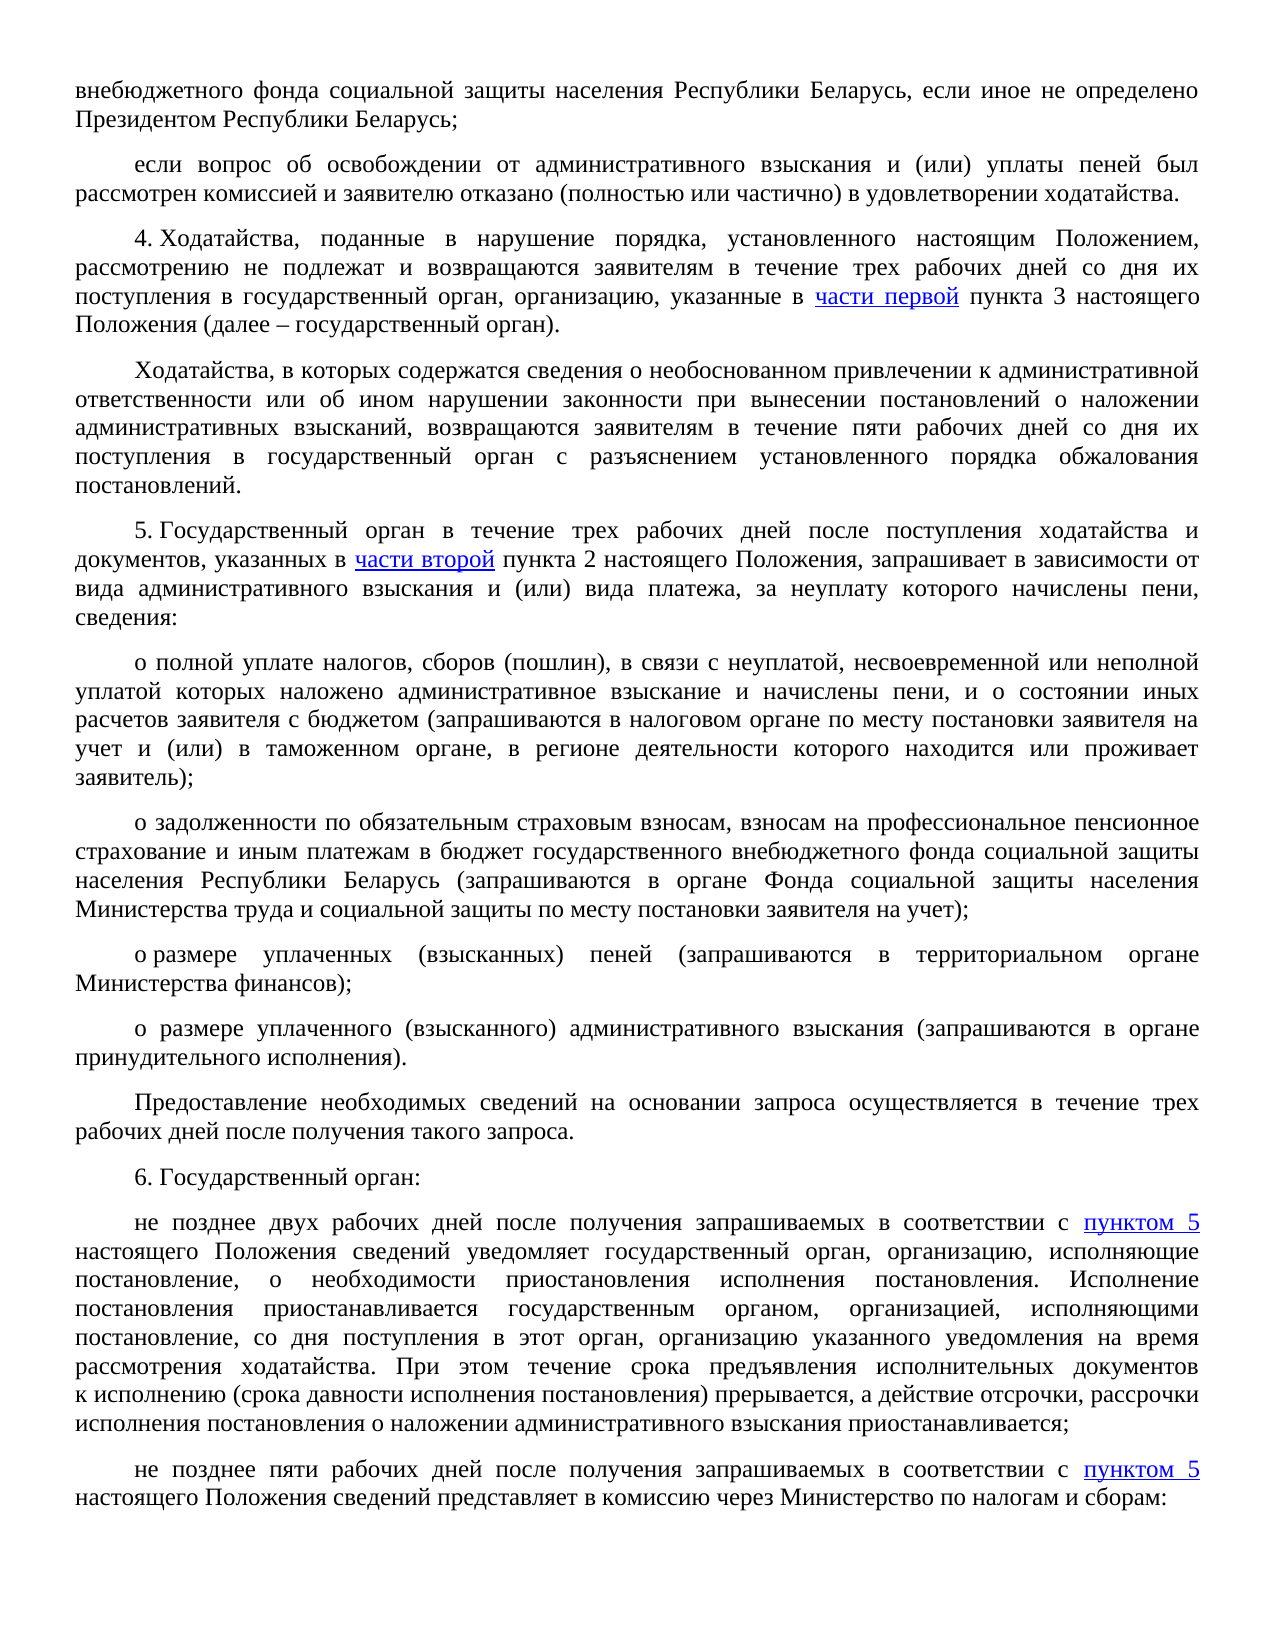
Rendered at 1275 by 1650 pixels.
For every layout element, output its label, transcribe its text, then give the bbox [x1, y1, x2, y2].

text Предоставление необходимых сведений на основании запроса осуществляется в течение трех рабочих дней после получения такого запроса. [75, 1087, 1200, 1145]
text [75, 75, 1200, 132]
text не позднее пяти рабочих дней после получения запрашиваемых в соответствии с пунктом 5 настоящего Положения сведений представляет в комиссию через Министерство по налогам и сборам: [75, 1454, 1200, 1511]
text если вопрос об освобождении от административного взыскания и (или) уплаты пеней был рассмотрен комиссией и заявителю отказано (полностью или частично) в удовлетворении ходатайства. [75, 149, 1200, 207]
text о задолженности по обязательным страховым взносам, взносам на профессиональное пенсионное страхование и иным платежам в бюджет государственного внебюджетного фонда социальной защиты населения Республики Беларусь (запрашиваются в органе Фонда социальной защиты населения Министерства труда и социальной защиты по месту постановки заявителя на учет); [75, 807, 1200, 922]
text 4. Ходатайства, поданные в нарушение порядка, установленного настоящим Положением, рассмотрению не подлежат и возвращаются заявителям в течение трех рабочих дней со дня их поступления в государственный орган, организацию, указанные в части первой пункта 3 настоящего Положения (далее – государственный орган). [75, 223, 1200, 338]
text 5. Государственный орган в течение трех рабочих дней после поступления ходатайства и документов, указанных в части второй пункта 2 настоящего Положения, запрашивает в зависимости от вида административного взыскания и (или) вида платежа, за неуплату которого начислены пени, сведения: [75, 515, 1200, 630]
text не позднее двух рабочих дней после получения запрашиваемых в соответствии с пунктом 5 настоящего Положения сведений уведомляет государственный орган, организацию, исполняющие постановление, о необходимости приостановления исполнения постановления. Исполнение постановления приостанавливается государственным органом, организацией, исполняющими постановление, со дня поступления в этот орган, организацию указанного уведомления на время рассмотрения ходатайства. При этом течение срока предъявления исполнительных документов к исполнению (срока давности исполнения постановления) прерывается, а действие отсрочки, рассрочки исполнения постановления о наложении административного взыскания приостанавливается; [75, 1207, 1200, 1437]
text о размере уплаченного (взысканного) административного взыскания (запрашиваются в органе принудительного исполнения). [75, 1013, 1200, 1071]
text Ходатайства, в которых содержатся сведения о необоснованном привлечении к административной ответственности или об ином нарушении законности при вынесении постановлений о наложении административных взысканий, возвращаются заявителям в течение пяти рабочих дней со дня их поступления в государственный орган с разъяснением установленного порядка обжалования постановлений. [75, 355, 1200, 499]
text о полной уплате налогов, сборов (пошлин), в связи с неуплатой, несвоевременной или неполной уплатой которых наложено административное взыскание и начислены пени, и о состоянии иных расчетов заявителя с бюджетом (запрашиваются в налоговом органе по месту постановки заявителя на учет и (или) в таможенном органе, в регионе деятельности которого находится или проживает заявитель); [75, 647, 1200, 791]
text 6. Государственный орган: [75, 1162, 1200, 1190]
text о размере уплаченных (взысканных) пеней (запрашиваются в территориальном органе Министерства финансов); [75, 939, 1200, 997]
